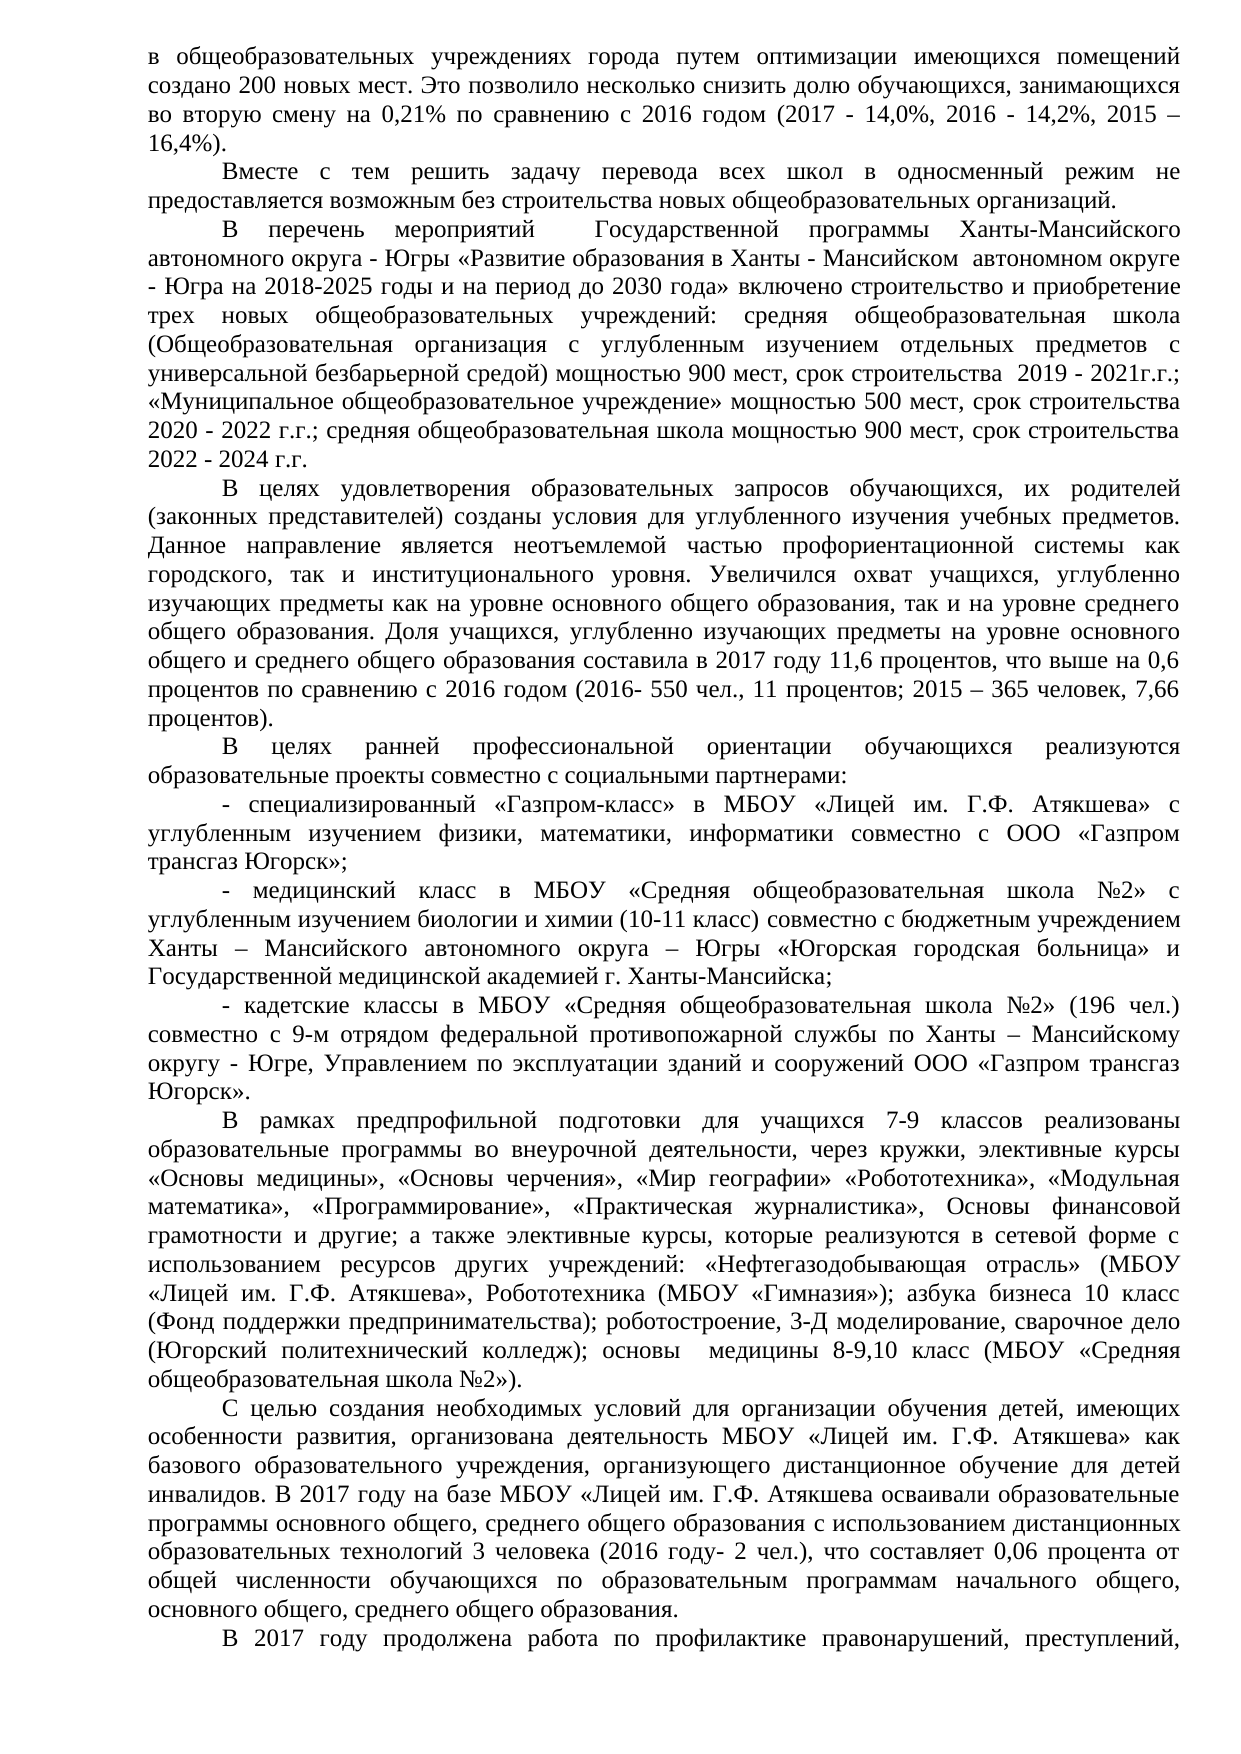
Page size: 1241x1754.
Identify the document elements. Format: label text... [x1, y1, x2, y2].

text С целью создания необходимых условий для организации обучения детей, имеющих особенности развития, организована деятельность МБОУ «Лицей им. Г.Ф. Атякшева» как базового образовательного учреждения, организующего дистанционное обучение для детей инвалидов. В 2017 году на базе МБОУ «Лицей им. Г.Ф. Атякшева осваивали образовательные программы основного общего, среднего общего образования с использованием дистанционных образовательных технологий 3 человека (2016 году- 2 чел.), что составляет 0,06 процента от общей численности обучающихся по образовательным программам начального общего, основного общего, среднего общего образования. [148, 1393, 1181, 1623]
text - кадетские классы в МБОУ «Средняя общеобразовательная школа №2» (196 чел.) совместно с 9-м отрядом федеральной противопожарной службы по Ханты – Мансийскому округу - Югре, Управлением по эксплуатации зданий и сооружений ООО «Газпром трансгаз Югорск». [148, 990, 1181, 1105]
text В рамках предпрофильной подготовки для учащихся 7-9 классов реализованы образовательные программы во внеурочной деятельности, через кружки, элективные курсы «Основы медицины», «Основы черчения», «Мир географии» «Робототехника», «Модульная математика», «Программирование», «Практическая журналистика», Основы финансовой грамотности и другие; а также элективные курсы, которые реализуются в сетевой форме с использованием ресурсов других учреждений: «Нефтегазодобывающая отрасль» (МБОУ «Лицей им. Г.Ф. Атякшева», Робототехника (МБОУ «Гимназия»); азбука бизнеса 10 класс (Фонд поддержки предпринимательства); роботостроение, 3-Д моделирование, сварочное дело (Югорский политехнический колледж); основы медицины 8-9,10 класс (МБОУ «Средняя общеобразовательная школа №2»). [148, 1105, 1181, 1393]
text В целях ранней профессиональной ориентации обучающихся реализуются образовательные проекты совместно с социальными партнерами: [148, 731, 1181, 789]
text - медицинский класс в МБОУ «Средняя общеобразовательная школа №2» с углубленным изучением биологии и химии (10-11 класс) совместно с бюджетным учреждением Ханты – Мансийского автономного округа – Югры «Югорская городская больница» и Государственной медицинской академией г. Ханты-Мансийска; [148, 875, 1181, 990]
text - специализированный «Газпром-класс» в МБОУ «Лицей им. Г.Ф. Атякшева» с углубленным изучением физики, математики, информатики совместно с ООО «Газпром трансгаз Югорск»; [148, 789, 1181, 875]
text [148, 1623, 1181, 1651]
text В целях удовлетворения образовательных запросов обучающихся, их родителей (законных представителей) созданы условия для углубленного изучения учебных предметов. Данное направление является неотъемлемой частью профориентационной системы как городского, так и институционального уровня. Увеличился охват учащихся, углубленно изучающих предметы как на уровне основного общего образования, так и на уровне среднего общего образования. Доля учащихся, углубленно изучающих предметы на уровне основного общего и среднего общего образования составила в 2017 году 11,6 процентов, что выше на 0,6 процентов по сравнению с 2016 годом (2016- 550 чел., 11 процентов; 2015 – 365 человек, 7,66 процентов). [148, 473, 1181, 731]
text Вместе с тем решить задачу перевода всех школ в односменный режим не предоставляется возможным без строительства новых общеобразовательных организаций. [148, 156, 1181, 214]
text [148, 41, 1181, 156]
text В перечень мероприятий Государственной программы Ханты-Мансийского автономного округа - Югры «Развитие образования в Ханты - Мансийском автономном округе - Югра на 2018-2025 годы и на период до 2030 года» включено строительство и приобретение трех новых общеобразовательных учреждений: средняя общеобразовательная школа (Общеобразовательная организация с углубленным изучением отдельных предметов с универсальной безбарьерной средой) мощностью 900 мест, срок строительства 2019 - 2021г.г.; «Муниципальное общеобразовательное учреждение» мощностью 500 мест, срок строительства 2020 - 2022 г.г.; средняя общеобразовательная школа мощностью 900 мест, срок строительства 2022 - 2024 г.г. [148, 214, 1181, 473]
